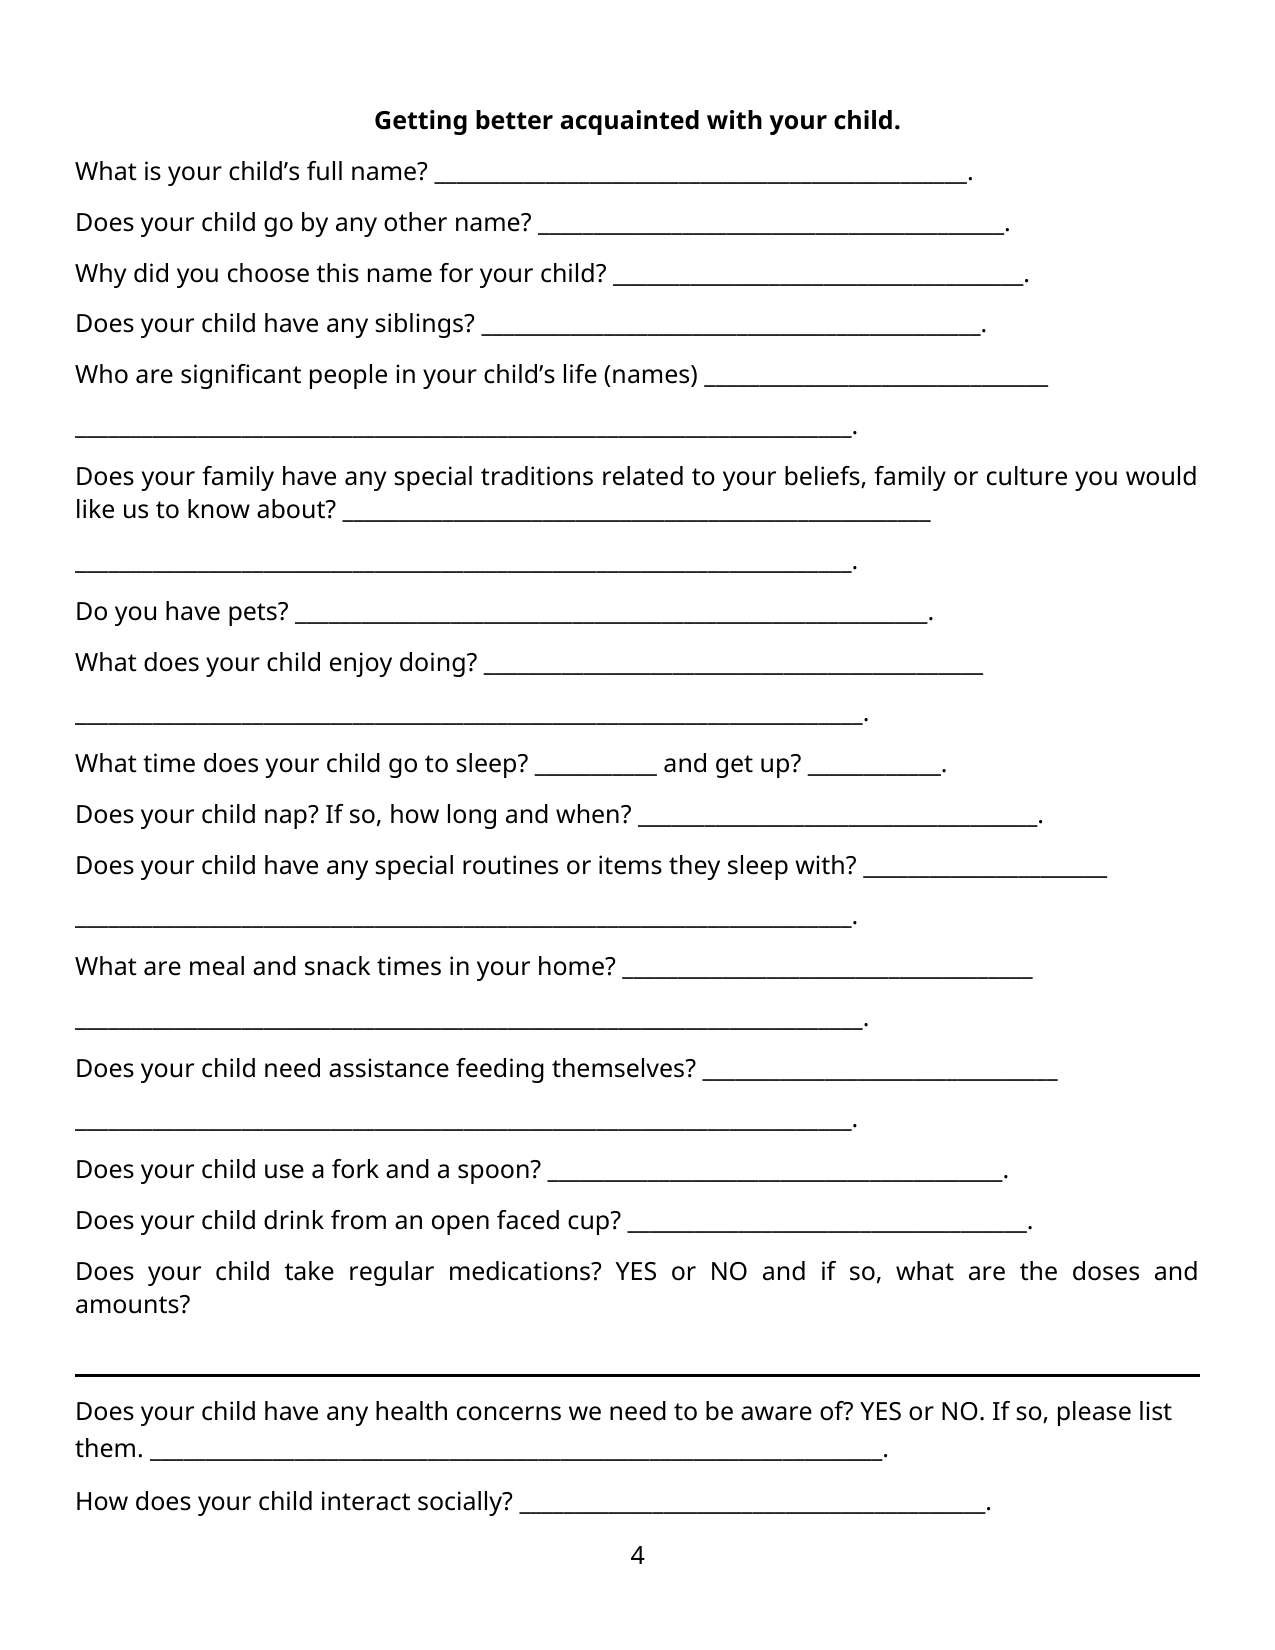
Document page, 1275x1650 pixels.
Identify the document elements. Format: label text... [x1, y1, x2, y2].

text Getting better acquainted with your child. [75, 103, 1200, 137]
text Does your child have any special routines or items they sleep with? ______________________ [75, 847, 1200, 881]
text 4 [75, 1537, 1200, 1572]
text What does your child enjoy doing? _____________________________________________ [75, 644, 1200, 678]
text _______________________________________________________________________. [75, 999, 1200, 1033]
text ______________________________________________________________________. [75, 1101, 1200, 1135]
text Does your child nap? If so, how long and when? ____________________________________. [75, 797, 1200, 831]
text What is your child’s full name? ________________________________________________. [75, 154, 1200, 188]
text ______________________________________________________________________. [75, 543, 1200, 577]
text Why did you choose this name for your child? _____________________________________. [75, 255, 1200, 289]
text _______________________________________________________________________. [75, 695, 1200, 729]
text Does your child use a fork and a spoon? _________________________________________. [75, 1152, 1200, 1186]
text What are meal and snack times in your home? _____________________________________ [75, 949, 1200, 983]
text Does your child need assistance feeding themselves? ________________________________ [75, 1050, 1200, 1084]
text How does your child interact socially? __________________________________________. [75, 1484, 1200, 1518]
text Does your child have any siblings? _____________________________________________. [75, 306, 1200, 340]
text Do you have pets? _________________________________________________________. [75, 594, 1200, 628]
text ______________________________________________________________________. [75, 898, 1200, 932]
text What time does your child go to sleep? ___________ and get up? ____________. [75, 746, 1200, 780]
text ______________________________________________________________________. [75, 407, 1200, 441]
text Does your child have any health concerns we need to be aware of? YES or NO. If so, please list them. __________________________________________________________________. [75, 1394, 1200, 1465]
text Does your child drink from an open faced cup? ____________________________________. [75, 1202, 1200, 1236]
text Does your child take regular medications? YES or NO and if so, what are the doses and amounts? [75, 1253, 1200, 1321]
text Who are significant people in your child’s life (names) _______________________________ [75, 357, 1200, 391]
text Does your family have any special traditions related to your beliefs, family or culture you would like us to know about? _____________________________________________________ [75, 458, 1200, 526]
text Does your child go by any other name? __________________________________________. [75, 204, 1200, 238]
